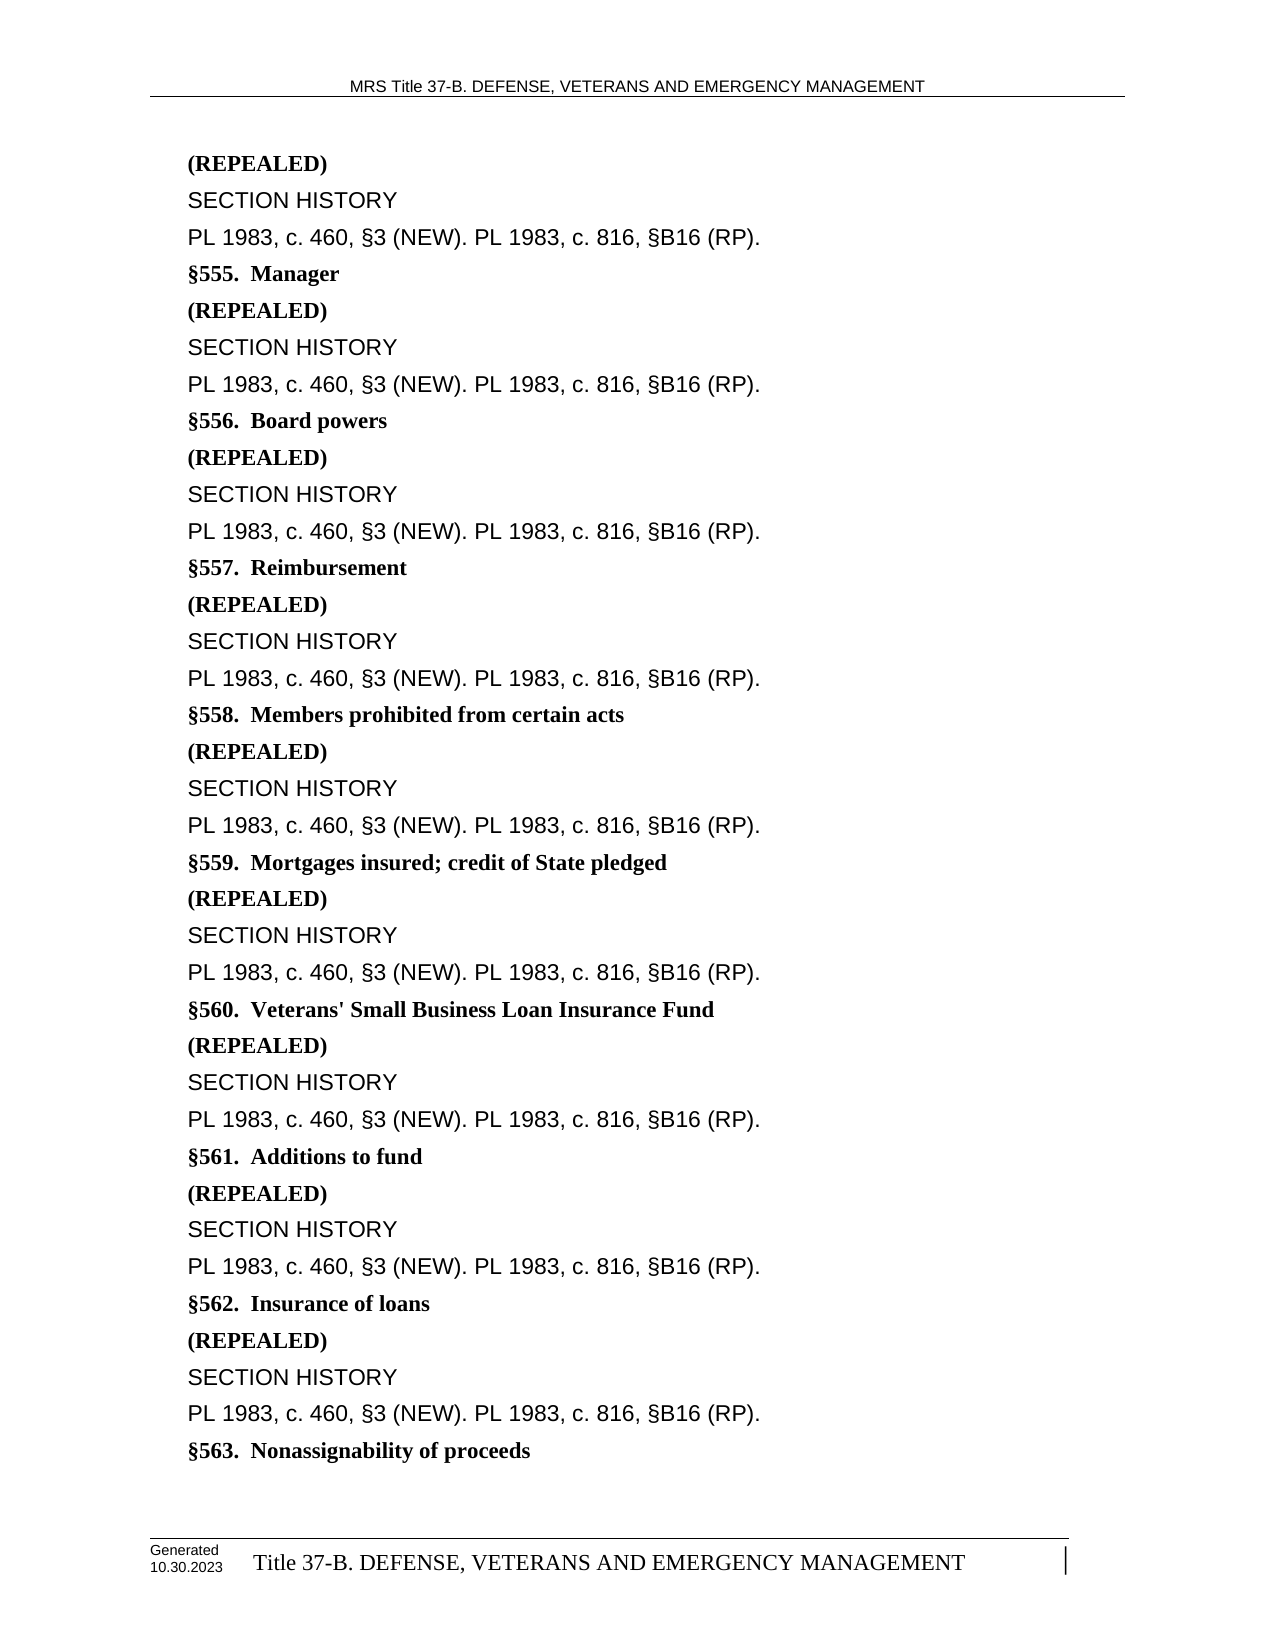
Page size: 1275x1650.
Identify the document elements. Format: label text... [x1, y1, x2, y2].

text SECTION HISTORY [187, 1216, 1125, 1243]
text SECTION HISTORY [187, 481, 1125, 507]
text §555. Manager [187, 260, 1125, 287]
text SECTION HISTORY [187, 628, 1125, 654]
text PL 1983, c. 460, §3 (NEW). PL 1983, c. 816, §B16 (RP). [187, 812, 1125, 838]
text (REPEALED) [187, 1327, 1125, 1353]
text SECTION HISTORY [187, 775, 1125, 801]
text PL 1983, c. 460, §3 (NEW). PL 1983, c. 816, §B16 (RP). [187, 959, 1125, 985]
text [187, 1400, 1125, 1427]
text PL 1983, c. 460, §3 (NEW). PL 1983, c. 816, §B16 (RP). [187, 518, 1125, 544]
text (REPEALED) [187, 444, 1125, 471]
text (REPEALED) [187, 1179, 1125, 1206]
text §560. Veterans' Small Business Loan Insurance Fund [187, 996, 1125, 1022]
text (REPEALED) [187, 150, 1125, 176]
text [187, 1253, 1125, 1279]
text (REPEALED) [187, 738, 1125, 765]
text SECTION HISTORY [187, 922, 1125, 948]
text PL 1983, c. 460, §3 (NEW). PL 1983, c. 816, §B16 (RP). [187, 1106, 1125, 1132]
text §558. Members prohibited from certain acts [187, 702, 1125, 728]
text §563. Nonassignability of proceeds [187, 1437, 1125, 1463]
text (REPEALED) [187, 1032, 1125, 1059]
text SECTION HISTORY [187, 334, 1125, 360]
text SECTION HISTORY [187, 1363, 1125, 1390]
text SECTION HISTORY [187, 1069, 1125, 1096]
text §557. Reimbursement [187, 554, 1125, 581]
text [187, 223, 1125, 250]
text (REPEALED) [187, 885, 1125, 912]
text §559. Mortgages insured; credit of State pledged [187, 849, 1125, 875]
text §556. Board powers [187, 407, 1125, 434]
text §562. Insurance of loans [187, 1290, 1125, 1316]
text SECTION HISTORY [187, 187, 1125, 213]
text (REPEALED) [187, 297, 1125, 323]
text §561. Additions to fund [187, 1143, 1125, 1169]
text PL 1983, c. 460, §3 (NEW). PL 1983, c. 816, §B16 (RP). [187, 665, 1125, 691]
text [187, 371, 1125, 397]
text (REPEALED) [187, 591, 1125, 618]
